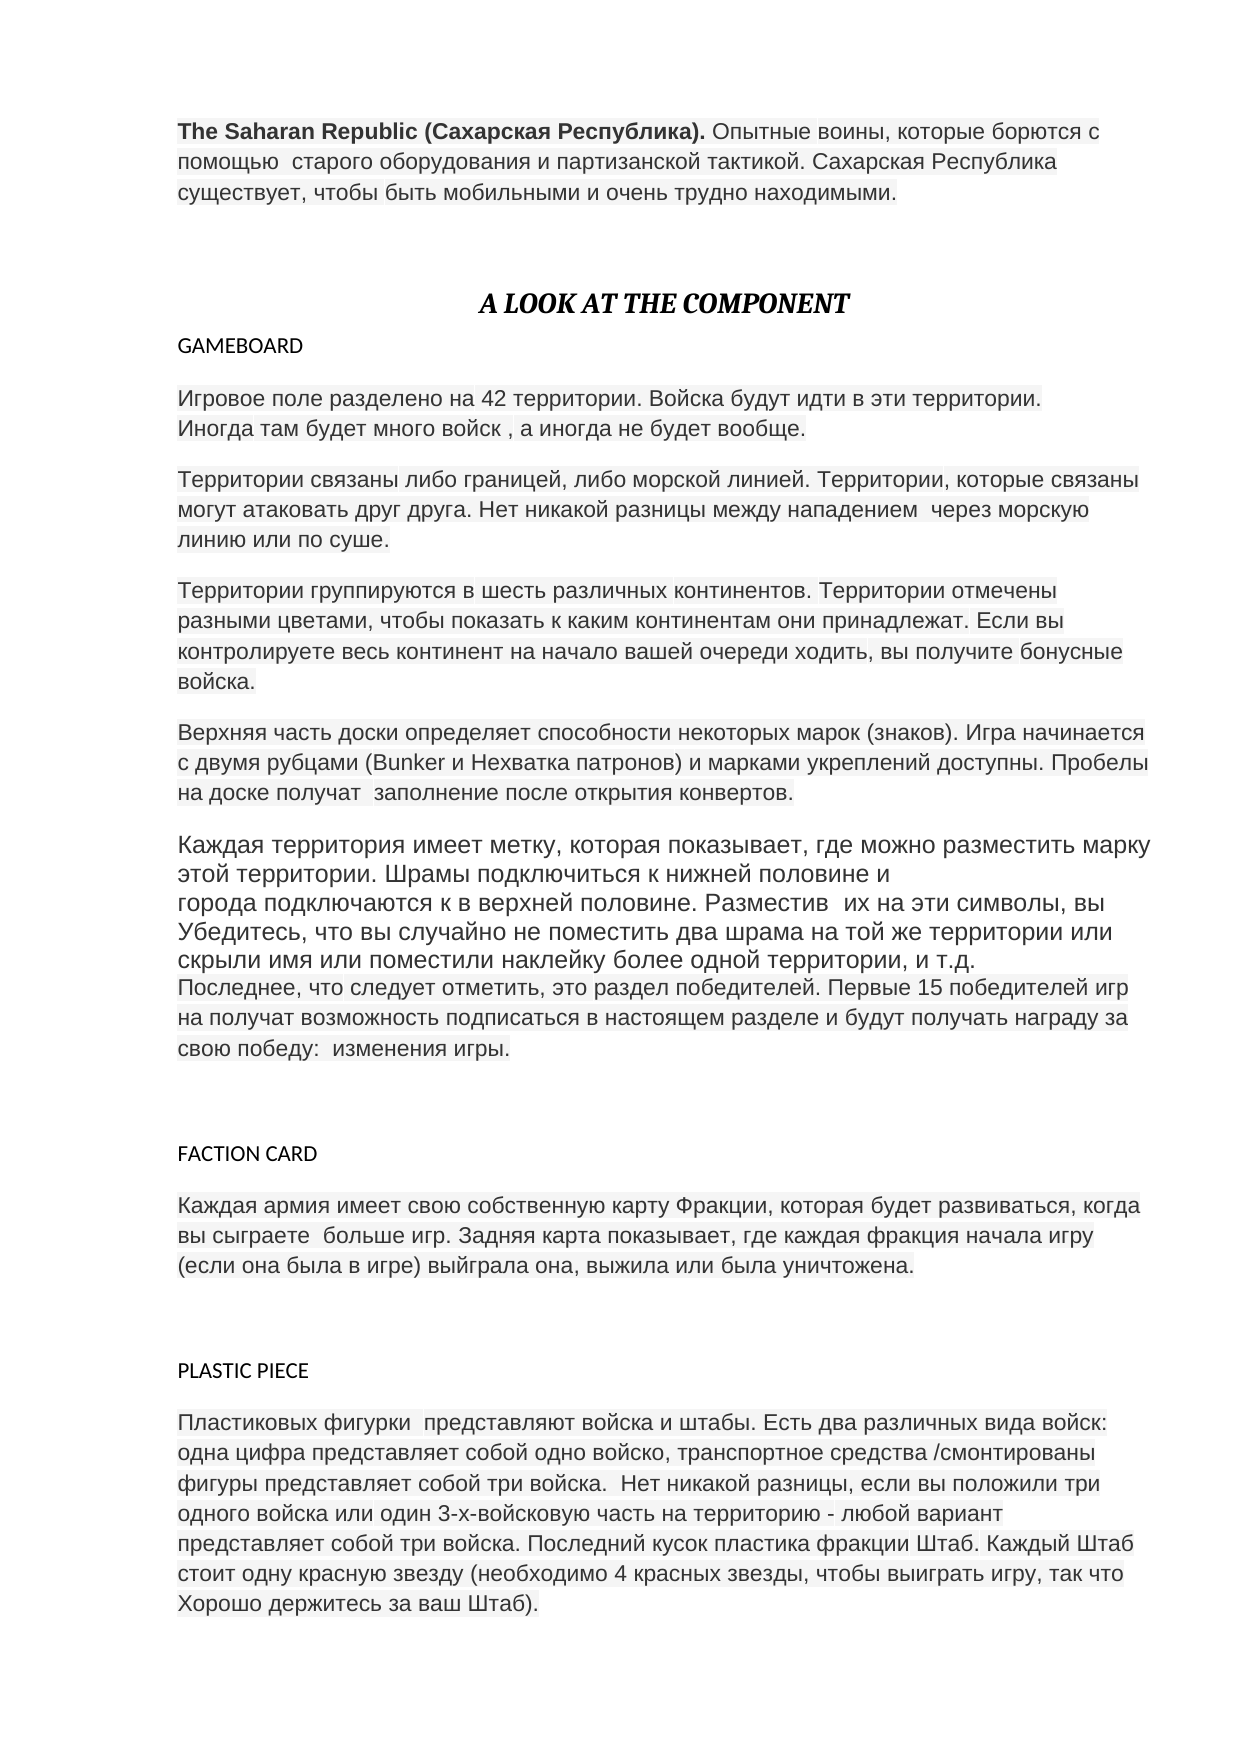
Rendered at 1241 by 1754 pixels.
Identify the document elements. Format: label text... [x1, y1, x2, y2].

text FACTION CARD [177, 1139, 1152, 1167]
text GAMEBOARD [177, 332, 1152, 359]
text Каждая территория имеет метку, которая показывает, где можно разместить марку этой территории. Шрамы подключиться к нижней половине и города подключаются к в верхней половине. Разместив их на эти символы, вы Убедитесь, что вы случайно не поместить два шрама на той же территории или скрыли имя или поместили наклейку более одной территории, и т.д. [177, 830, 1152, 974]
text The Saharan Republic (Сахарская Республика). Опытные воины, которые борются с помощью старого оборудования и партизанской тактикой. Сахарская Республика существует, чтобы быть мобильными и очень трудно находимыми. [177, 118, 1152, 205]
text Игровое поле разделено на 42 территории. Войска будут идти в эти территории. Иногда там будет много войск , а иногда не будет вообще. [177, 384, 1152, 441]
text Территории связаны либо границей, либо морской линией. Территории, которые связаны могут атаковать друг друга. Нет никакой разницы между нападением через морскую линию или по суше. [177, 466, 1152, 553]
text Территории группируются в шесть различных континентов. Территории отмечены разными цветами, чтобы показать к каким континентам они принадлежат. Если вы контролируете весь континент на начало вашей очереди ходить, вы получите бонусные войска. [177, 577, 1152, 694]
text Каждая армия имеет свою собственную карту Фракции, которая будет развиваться, когда вы сыграете больше игр. Задняя карта показывает, где каждая фракция начала игру (если она была в игре) выйграла она, выжила или была уничтожена. [177, 1192, 1152, 1278]
text PLASTIC PIECE [177, 1356, 1152, 1384]
text Верхняя часть доски определяет способности некоторых марок (знаков). Игра начинается с двумя рубцами (Bunker и Нехватка патронов) и марками укреплений доступны. Пробелы на доске получат заполнение после открытия конвертов. [177, 719, 1152, 806]
text Последнее, что следует отметить, это раздел победителей. Первые 15 победителей игр на получат возможность подписаться в настоящем разделе и будут получать награду за свою победу: изменения игры. [177, 974, 1152, 1061]
subtitle A LOOK AT THE COMPONENT [177, 287, 1152, 320]
text Пластиковых фигурки представляют войска и штабы. Есть два различных вида войск: одна цифра представляет собой одно войско, транспортное средства /смонтированы фигуры представляет собой три войска. Нет никакой разницы, если вы положили три одного войска или один 3-х-войсковую часть на территорию - любой вариант представляет собой три войска. Последний кусок пластика фракции Штаб. Каждый Штаб стоит одну красную звезду (необходимо 4 красных звезды, чтобы выиграть игру, так что Хорошо держитесь за ваш Штаб). [177, 1409, 1152, 1617]
